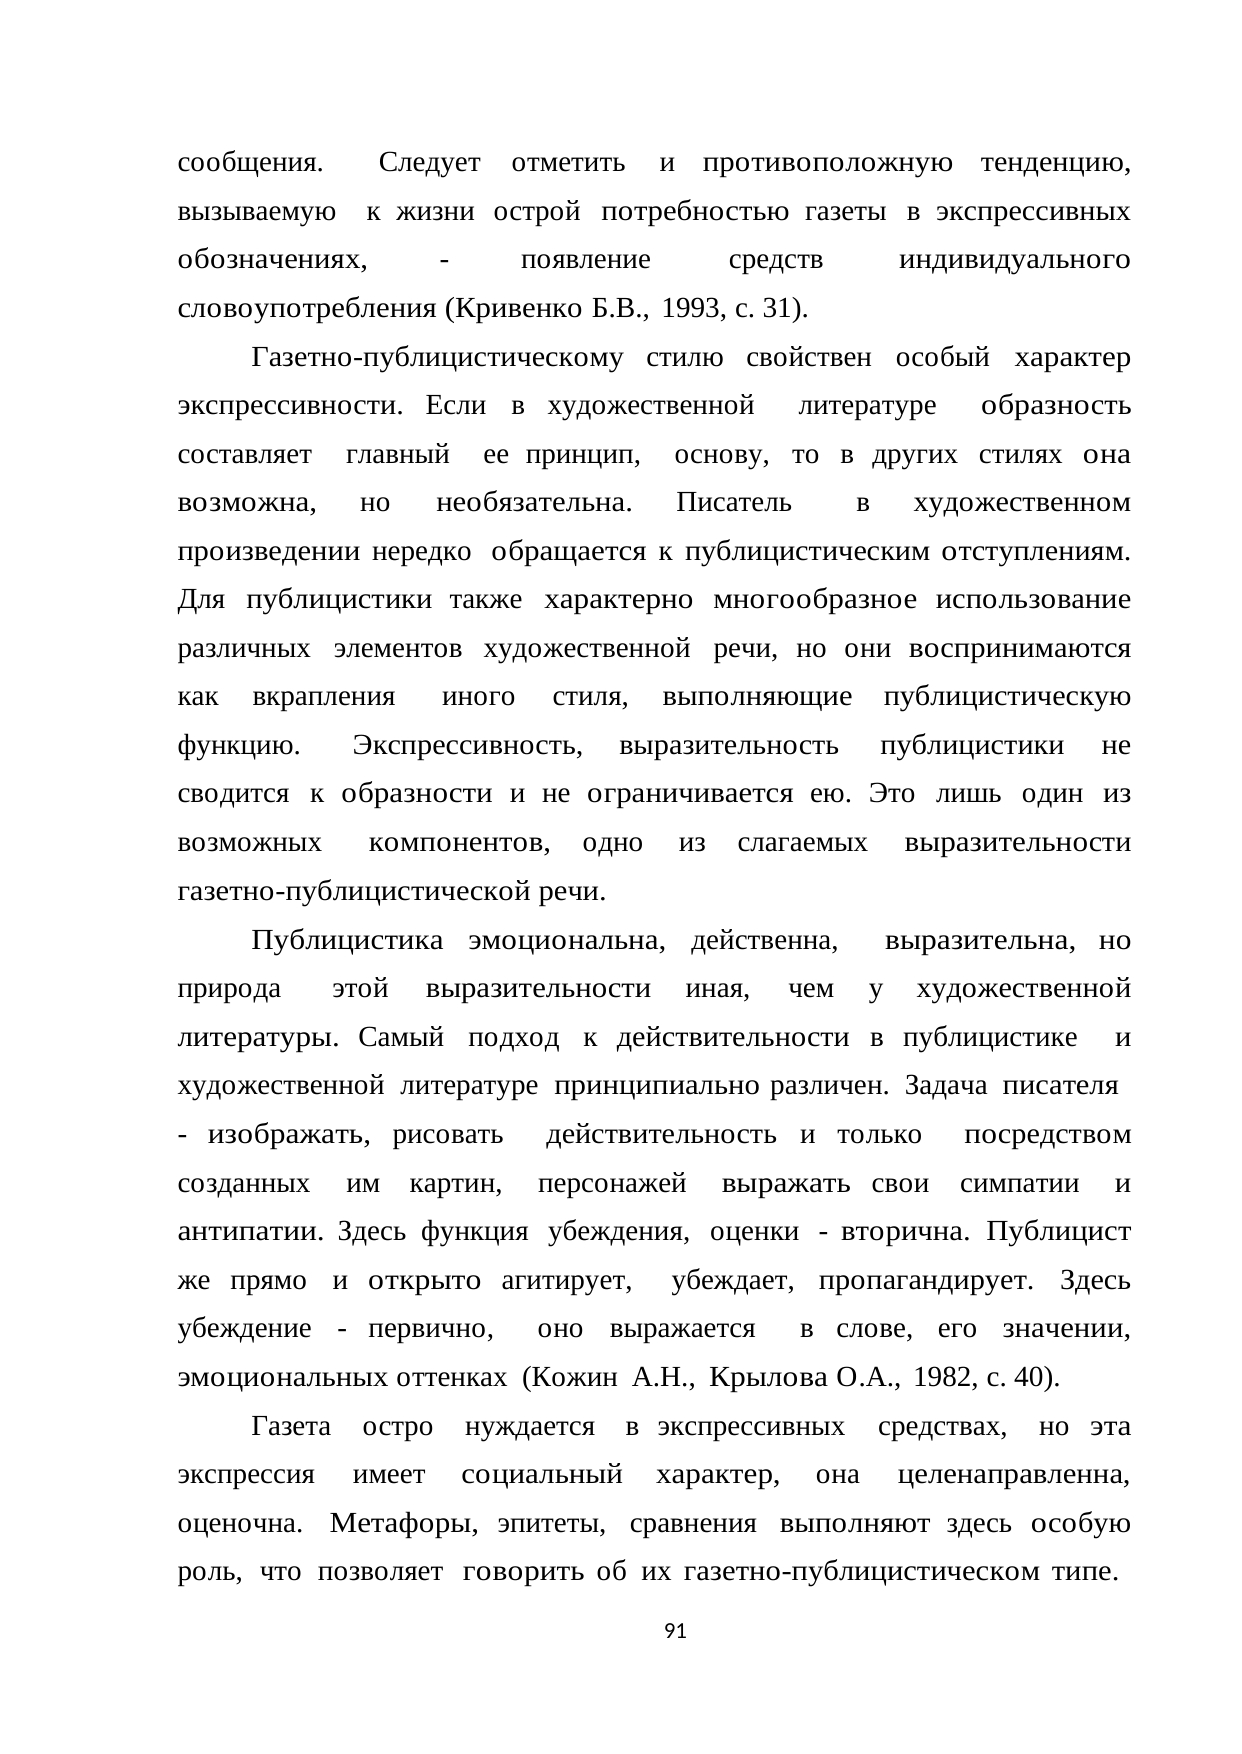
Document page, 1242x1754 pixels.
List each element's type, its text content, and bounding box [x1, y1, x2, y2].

text Публицистика эмоциональна, действенна, выразительна, но природа этой выразительности иная, чем у художественной литературы. Самый подход к действительности в публицистике и художественной литературе принципиально различен. Задача писателя [177, 922, 1132, 1101]
text Газета остро нуждается в экспрессивных средствах, но эта экспрессия имеет социальный характер, она целенаправленна, оценочна. Метафоры, эпитеты, сравнения выполняют здесь особую роль, что позволяет говорить об их газетно-публицистическом типе. [177, 1408, 1131, 1587]
text - изображать, рисовать действительность и только посредством созданных им картин, персонажей выражать свои симпатии и антипатии. Здесь функция убеждения, оценки - вторична. Публицист же прямо и открыто агитирует, убеждает, пропагандирует. Здесь убеждение - первично, оно выражается в слове, его значении, эмоциональных оттенках (Кожин А.Н., Крылова О.А., 1982, с. 40). [177, 1116, 1132, 1393]
text Газетно-публицистическому стилю свойствен особый характер экспрессивности. Если в художественной литературе образность составляет главный ее принцип, основу, то в других стилях она возможна, но необязательна. Писатель в художественном произведении нередко обращается к публицистическим отступлениям. Для публицистики также характерно многообразное использование различных элементов художественной речи, но они воспринимаются как вкрапления иного стиля, выполняющие публицистическую функцию. Экспрессивность, выразительность публицистики не сводится к образности и не ограничивается ею. Это лишь один из возможных компонентов, одно из слагаемых выразительности газетно-публицистической речи. [177, 339, 1131, 906]
text сообщения. Следует отметить и противоположную тенденцию, вызываемую к жизни острой потребностью газеты в экспрессивных обозначениях, - появление средств индивидуального словоупотребления (Кривенко Б.В., 1993, с. 31). [177, 144, 1131, 323]
